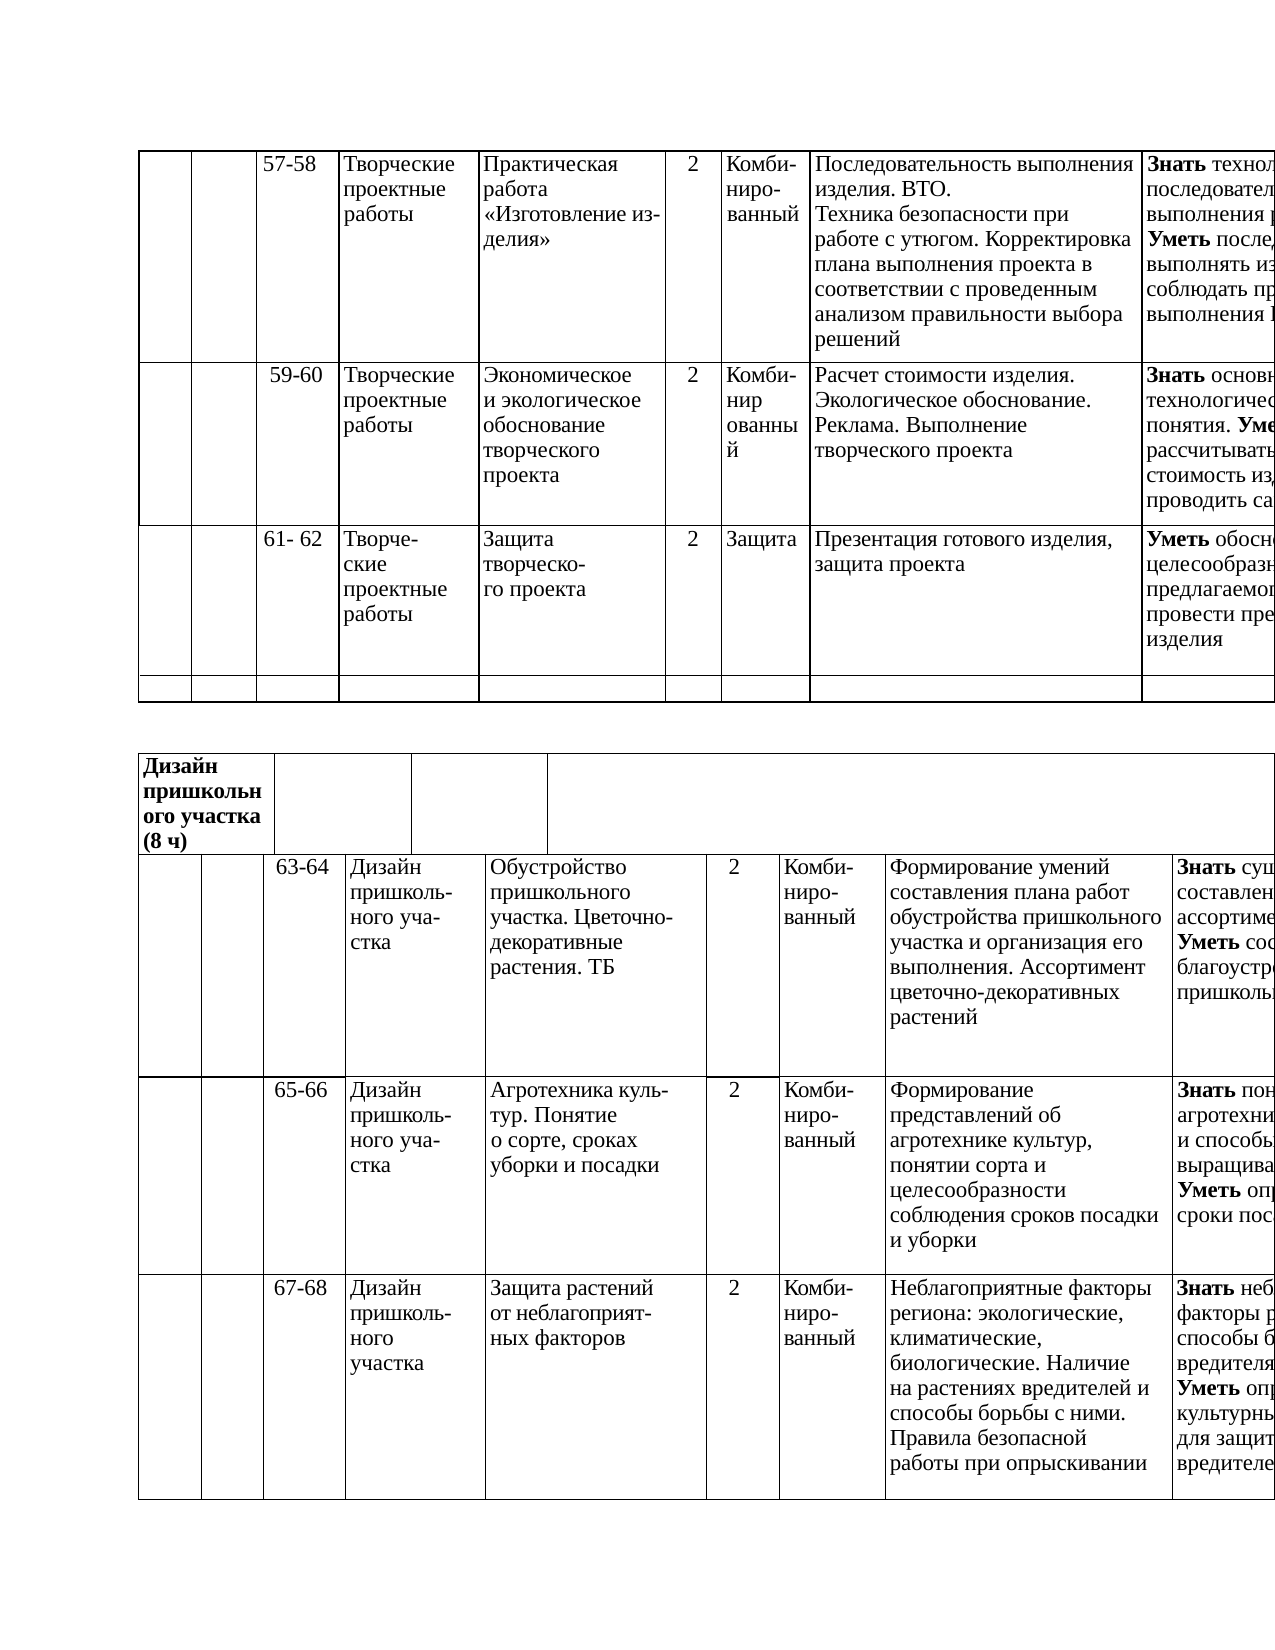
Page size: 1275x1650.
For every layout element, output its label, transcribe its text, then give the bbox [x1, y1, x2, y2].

table_cell 63-64 [264, 855, 345, 1076]
table_cell Творче- ские проектные работы [340, 526, 478, 675]
table_cell 67-68 [264, 1275, 345, 1498]
table_header [412, 754, 547, 853]
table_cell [486, 1275, 706, 1498]
table_cell Знать понятие сорта, агротехники культур и способы их выращивания. Уметь определять сроки посадки растений [1173, 1077, 1274, 1274]
table_cell Агротехника куль- тур. Понятие о сорте, сроках уборки и посадки [486, 1077, 706, 1274]
table_cell Формирование умений составления плана работ обустройства пришкольного участка и организация его выполнения. Ассортимент цветочно-декоративных растений [886, 855, 1172, 1076]
table_cell [1143, 676, 1274, 701]
table_cell Формирование представлений об агротехнике культур, понятии сорта и целесообразности соблюдения сроков посадки и уборки [886, 1077, 1172, 1274]
table_cell 2 [666, 526, 721, 675]
table_cell 57-58 [257, 152, 338, 362]
table_cell [192, 676, 256, 701]
table_cell [139, 1275, 201, 1498]
table_cell Комби- ниро- ванный [780, 855, 885, 1076]
table_cell Комби- ниро- ванный [722, 152, 809, 362]
table_cell Последовательность выполнения изделия. ВТО. Техника безопасности при работе с утюгом. Корректировка плана выполнения проекта в соответствии с проведенным анализом правильности выбора решений [811, 152, 1141, 362]
table_header Дизайн пришкольного участка (8 ч) [139, 754, 274, 853]
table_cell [346, 1275, 485, 1498]
table_cell Знать сущность составления плана, ассортимент растений Уметь составлять план благоустройства пришкольного участка. [1173, 855, 1274, 1076]
table_cell [140, 363, 191, 525]
table_cell Экономическое и экологическое обоснование творческого проекта [480, 363, 665, 525]
table_cell Расчет стоимости изделия. Экологическое обоснование. Реклама. Выполнение творческого проекта [811, 363, 1141, 525]
table_cell Уметь обосновать целесообразность предлагаемого изделия; провести презентацию изделия [1143, 526, 1274, 675]
table_cell Творческие проектные работы [340, 363, 478, 525]
table_cell 2 [707, 855, 779, 1076]
table_cell [139, 676, 191, 701]
table_cell [666, 676, 721, 701]
table_cell [139, 526, 191, 675]
table_cell [722, 676, 809, 701]
table_cell Презентация готового изделия, защита проекта [811, 526, 1141, 675]
table_cell [192, 363, 256, 525]
table_cell 61- 62 [257, 526, 338, 675]
table_cell [202, 855, 263, 1076]
table_cell [192, 526, 256, 675]
table_header [275, 754, 411, 853]
table_cell [139, 855, 201, 1076]
table_cell 2 [707, 1275, 779, 1498]
table_cell Комби- нированный [722, 363, 809, 525]
table_cell [811, 676, 1141, 701]
table_cell 2 [666, 363, 721, 525]
table_cell [140, 152, 191, 362]
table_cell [886, 1275, 1172, 1498]
table_cell [480, 676, 665, 701]
table_cell Знать технологическую последовательность выполнения работы. Уметь последовательно выполнять изделие; соблюдать правила выполнения ВТО [1143, 152, 1274, 362]
table_cell 59-60 [257, 363, 338, 525]
table_cell [340, 676, 478, 701]
table_cell 2 [707, 1078, 779, 1274]
table_cell Комби- ниро- ванный [780, 1077, 885, 1274]
table_cell Обустройство пришкольного участка. Цветочно- декоративные растения. ТБ [486, 855, 706, 1076]
table_cell Защита творческо- го проекта [480, 526, 665, 675]
table_cell 65-66 [264, 1078, 345, 1274]
table_cell [202, 1078, 263, 1274]
table_header [548, 754, 1274, 853]
table_cell 2 [666, 152, 721, 362]
table_cell [257, 676, 338, 701]
table_cell [192, 152, 256, 362]
table_cell Творческие проектные работы [340, 152, 478, 362]
table_cell Знать основные технологические понятия. Уметь рассчитывать стоимость изделия; проводить самоанализ [1143, 363, 1274, 525]
table_cell [202, 1275, 263, 1498]
table_cell Дизайн пришколь- ного уча- стка [346, 855, 485, 1076]
table_cell Дизайн пришколь- ного уча- стка [346, 1077, 485, 1274]
table_cell Комби- ниро- ванный [780, 1275, 885, 1498]
table_cell [139, 1078, 201, 1274]
table_cell Практическая работа «Изготовление из- делия» [480, 152, 665, 362]
table_cell Защита [722, 526, 809, 675]
